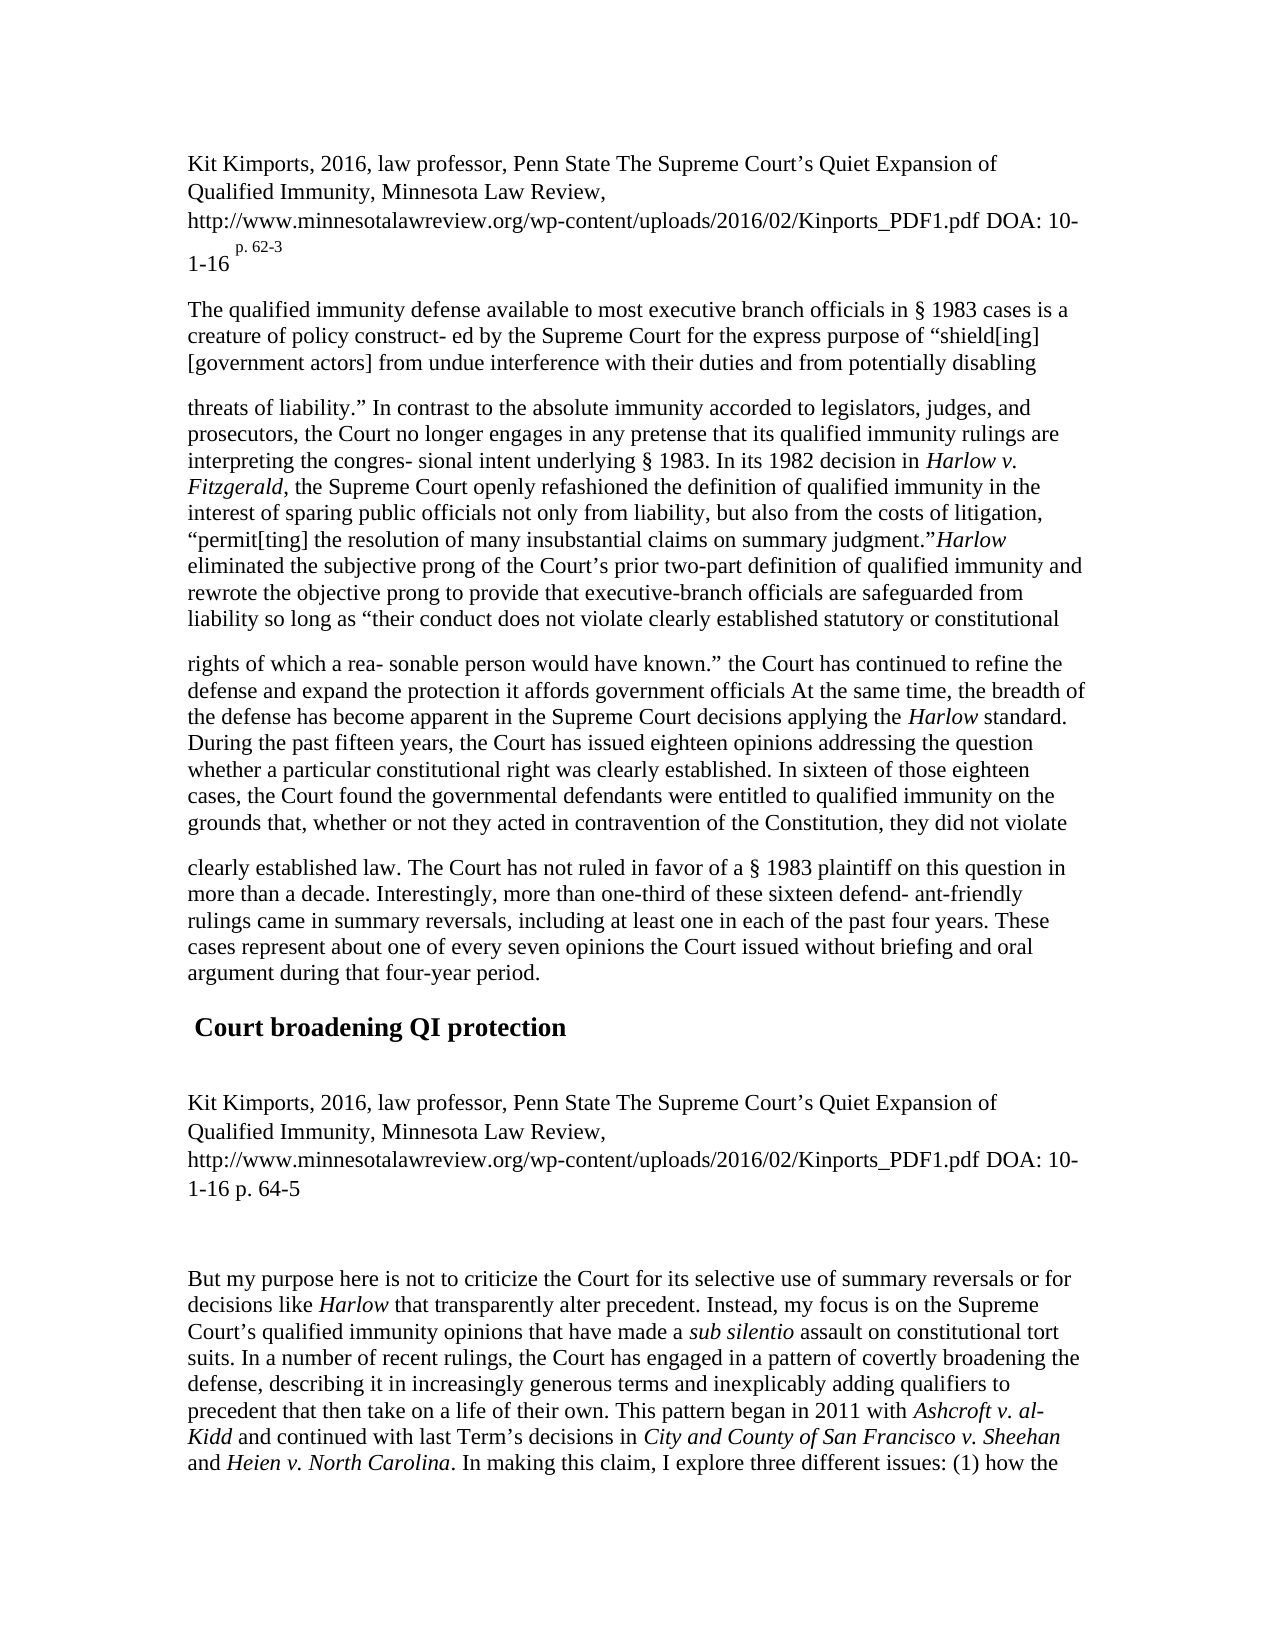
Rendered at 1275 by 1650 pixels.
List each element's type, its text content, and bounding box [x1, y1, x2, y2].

text The qualified immunity defense available to most executive branch officials in § 1983 cases is a creature of policy construct- ed by the Supreme Court for the express purpose of “shield[ing] [government actors] from undue interference with their duties and from potentially disabling threats of liability.” In contrast to the absolute immunity accorded to legislators, judges, and prosecutors, the Court no longer engages in any pretense that its qualified immunity rulings are interpreting the congres- sional intent underlying § 1983. In its 1982 decision in Harlow v. Fitzgerald, the Supreme Court openly refashioned the definition of qualified immunity in the interest of sparing public officials not only from liability, but also from the costs of litigation, “permit[ting] the resolution of many insubstantial claims on summary judgment.”Harlow eliminated the subjective prong of the Court’s prior two-part definition of qualified immunity and rewrote the objective prong to provide that executive-branch officials are safeguarded from liability so long as “their conduct does not violate clearly established statutory or constitutional rights of which a rea- sonable person would have known.” the Court has continued to refine the defense and expand the protection it affords government officials At the same time, the breadth of the defense has become apparent in the Supreme Court decisions applying the Harlow standard. During the past fifteen years, the Court has issued eighteen opinions addressing the question whether a particular constitutional right was clearly established. In sixteen of those eighteen cases, the Court found the governmental defendants were entitled to qualified immunity on the grounds that, whether or not they acted in contravention of the Constitution, they did not violate clearly established law. The Court has not ruled in favor of a § 1983 plaintiff on this question in more than a decade. Interestingly, more than one-third of these sixteen defend- ant-friendly rulings came in summary reversals, including at least one in each of the past four years. These cases represent about one of every seven opinions the Court issued without briefing and oral argument during that four-year period. [187, 296, 1087, 986]
text Kit Kimports, 2016, law professor, Penn State The Supreme Court’s Quiet Expansion of Qualified Immunity, Minnesota Law Review, http://www.minnesotalawreview.org/wp-content/uploads/2016/02/Kinports_PDF1.pdf DOA: 10-1-16 p. 62-3 [187, 150, 1087, 276]
subtitle Court broadening QI protection [187, 1011, 1087, 1042]
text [187, 1265, 1087, 1476]
text Kit Kimports, 2016, law professor, Penn State The Supreme Court’s Quiet Expansion of Qualified Immunity, Minnesota Law Review, http://www.minnesotalawreview.org/wp-content/uploads/2016/02/Kinports_PDF1.pdf DOA: 10-1-16 p. 64-5 [187, 1089, 1087, 1201]
